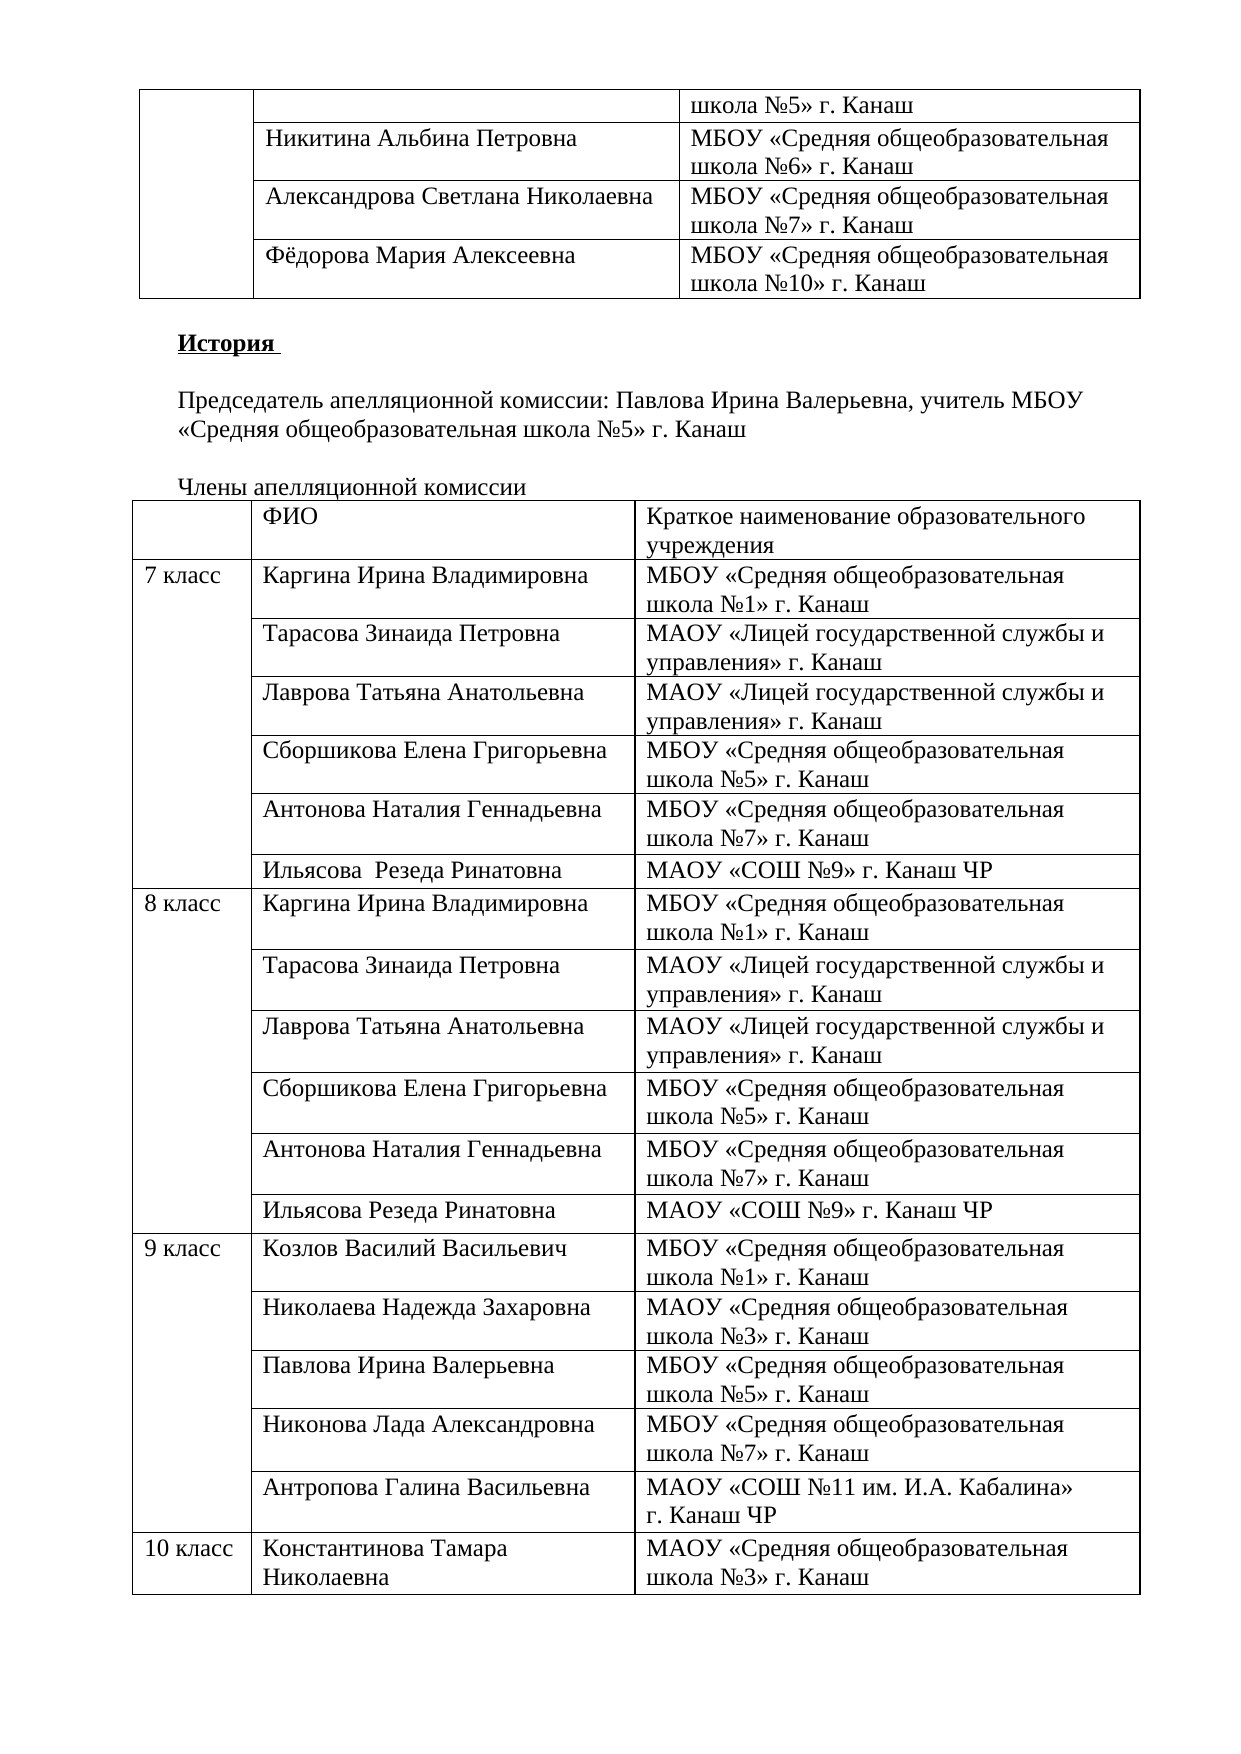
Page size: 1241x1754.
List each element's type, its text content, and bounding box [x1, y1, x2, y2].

table_cell МБОУ «Средняя общеобразовательная школа №1» г. Канаш [636, 560, 1139, 617]
table_cell Никитина Альбина Петровна [254, 123, 679, 180]
table_cell Лаврова Татьяна Анатольевна [252, 1011, 634, 1072]
table_cell Павлова Ирина Валерьевна [252, 1351, 634, 1408]
table_cell МАОУ «СОШ №9» г. Канаш ЧР [636, 855, 1139, 887]
table_cell 9 класс [133, 1234, 251, 1532]
table_cell МБОУ «Средняя общеобразовательная школа №5» г. Канаш [636, 1073, 1139, 1133]
table_cell Тарасова Зинаида Петровна [252, 619, 634, 676]
table_cell МБОУ «Средняя общеобразовательная школа №7» г. Канаш [636, 1134, 1139, 1194]
table_cell МАОУ «Лицей государственной службы и управления» г. Канаш [636, 619, 1139, 676]
table_cell Тарасова Зинаида Петровна [252, 950, 634, 1010]
table_cell МБОУ «Средняя общеобразовательная школа №1» г. Канаш [636, 1234, 1139, 1291]
table_cell Антонова Наталия Геннадьевна [252, 1134, 634, 1194]
table_cell МБОУ «Средняя общеобразовательная школа №5» г. Канаш [636, 1351, 1139, 1408]
table_cell МБОУ «Средняя общеобразовательная школа №7» г. Канаш [680, 181, 1139, 239]
table_header Краткое наименование образовательного учреждения [636, 501, 1139, 559]
table_cell МАОУ «Средняя общеобразовательная школа №3» г. Канаш [636, 1533, 1139, 1593]
table_cell МАОУ «СОШ №11 им. И.А. Кабалина» г. Канаш ЧР [636, 1472, 1139, 1532]
table_cell Лаврова Татьяна Анатольевна [252, 677, 634, 734]
table_cell 7 класс [133, 560, 251, 887]
table_cell Сборшикова Елена Григорьевна [252, 736, 634, 793]
table_cell Сборшикова Елена Григорьевна [252, 1073, 634, 1133]
table_cell МБОУ «Средняя общеобразовательная школа №10» г. Канаш [680, 240, 1139, 298]
table_cell 10 класс [133, 1533, 251, 1593]
table_cell Козлов Василий Васильевич [252, 1234, 634, 1291]
table_cell МАОУ «СОШ №9» г. Канаш ЧР [636, 1195, 1139, 1232]
table_cell Антонова Наталия Геннадьевна [252, 794, 634, 854]
table_cell МБОУ «Средняя общеобразовательная школа №1» г. Канаш [636, 889, 1139, 949]
table_cell Каргина Ирина Владимировна [252, 560, 634, 617]
table_cell Антропова Галина Васильевна [252, 1472, 634, 1532]
table_cell МАОУ «Лицей государственной службы и управления» г. Канаш [636, 1011, 1139, 1072]
table_cell Николаева Надежда Захаровна [252, 1292, 634, 1349]
table_cell Никонова Лада Александровна [252, 1409, 634, 1471]
table_cell Александрова Светлана Николаевна [254, 181, 679, 239]
table_cell Ильясова Резеда Ринатовна [252, 855, 634, 887]
table_cell МАОУ «Лицей государственной службы и управления» г. Канаш [636, 950, 1139, 1010]
text Председатель апелляционной комиссии: Павлова Ирина Валерьевна, учитель МБОУ «Средняя общеобразовательная школа №5» г. Канаш [177, 385, 1181, 443]
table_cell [680, 90, 1139, 122]
table_cell МБОУ «Средняя общеобразовательная школа №7» г. Канаш [636, 794, 1139, 854]
text История [177, 328, 1181, 357]
table_cell Фёдорова Мария Алексеевна [254, 240, 679, 298]
table_cell МБОУ «Средняя общеобразовательная школа №6» г. Канаш [680, 123, 1139, 180]
table_cell Каргина Ирина Владимировна [252, 889, 634, 949]
text Члены апелляционной комиссии [177, 472, 1181, 500]
table_cell Константинова Тамара Николаевна [252, 1533, 634, 1593]
table_cell МБОУ «Средняя общеобразовательная школа №5» г. Канаш [636, 736, 1139, 793]
table_cell МАОУ «Лицей государственной службы и управления» г. Канаш [636, 677, 1139, 734]
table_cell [254, 90, 679, 122]
table_cell МБОУ «Средняя общеобразовательная школа №7» г. Канаш [636, 1409, 1139, 1471]
table_cell Ильясова Резеда Ринатовна [252, 1195, 634, 1232]
table_header ФИО [252, 501, 634, 559]
table_header [133, 501, 251, 559]
table_cell 8 класс [133, 889, 251, 1232]
table_cell МАОУ «Средняя общеобразовательная школа №3» г. Канаш [636, 1292, 1139, 1349]
